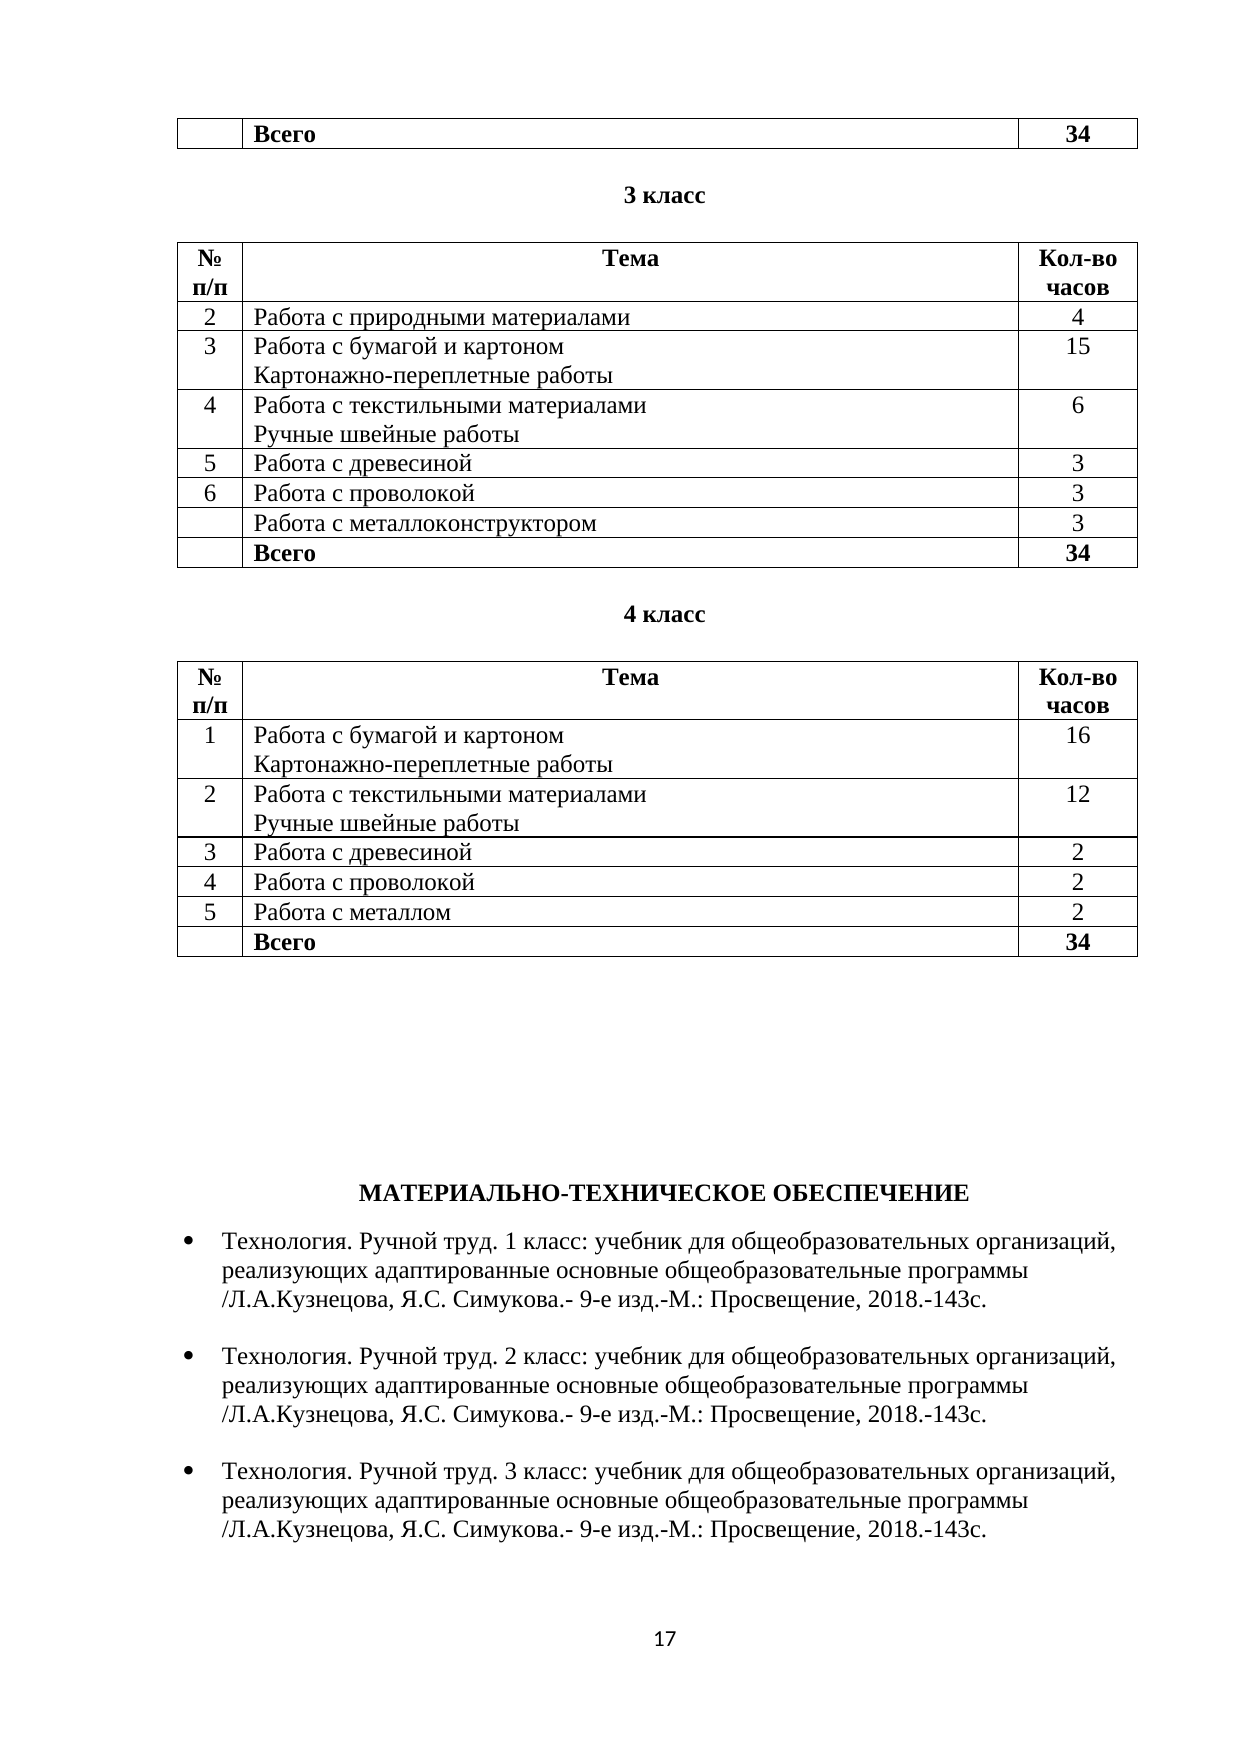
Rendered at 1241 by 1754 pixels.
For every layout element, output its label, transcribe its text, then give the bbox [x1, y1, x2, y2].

table_cell 34 [1019, 927, 1137, 956]
table_cell 15 [1019, 331, 1137, 389]
table_cell 2 [1019, 838, 1137, 866]
table_cell 3 [1019, 508, 1137, 537]
table_cell Работа с древесиной [243, 449, 1018, 477]
list Технология. Ручной труд. 1 класс: учебник для общеобразовательных организаций, реализующих адаптированные основные общеобразовательные программы /Л.А.Кузнецова, Я.С. Симукова.- 9-е изд.-М.: Просвещение, 2018.-143с. [184, 1226, 1152, 1312]
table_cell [243, 390, 1018, 447]
table_cell 5 [178, 449, 242, 477]
list Технология. Ручной труд. 2 класс: учебник для общеобразовательных организаций, реализующих адаптированные основные общеобразовательные программы /Л.А.Кузнецова, Я.С. Симукова.- 9-е изд.-М.: Просвещение, 2018.-143с. [184, 1341, 1152, 1427]
table_cell Работа с бумагой и картоном Картонажно-переплетные работы [243, 720, 1018, 778]
table_cell Работа с металлоконструктором [243, 508, 1018, 537]
table_cell 6 [178, 478, 242, 507]
table_cell 4 [1019, 302, 1137, 330]
table_cell 5 [178, 897, 242, 926]
table_cell Работа с проволокой [243, 867, 1018, 896]
table_cell 34 [1019, 538, 1137, 567]
table_cell 6 [1019, 390, 1137, 447]
table_cell 2 [178, 302, 242, 330]
table_cell [178, 538, 242, 567]
table_cell 3 [178, 838, 242, 866]
text 3 класс [177, 180, 1152, 209]
table_cell [178, 119, 242, 148]
table_cell Всего [243, 119, 1018, 148]
table_header Тема [243, 662, 1018, 719]
text 4 класс [177, 599, 1152, 627]
table_cell 2 [1019, 867, 1137, 896]
table_cell 16 [1019, 720, 1137, 778]
table_header Кол-во часов [1019, 662, 1137, 719]
table_cell Всего [243, 538, 1018, 567]
table_cell 34 [1019, 119, 1137, 148]
table_cell 3 [1019, 478, 1137, 507]
table_cell Работа с природными материалами [243, 302, 1018, 330]
table_cell 4 [178, 390, 242, 447]
text МАТЕРИАЛЬНО-ТЕХНИЧЕСКОЕ ОБЕСПЕЧЕНИЕ [177, 1178, 1152, 1207]
table_header Тема [243, 243, 1018, 301]
table_header № п/п [178, 662, 242, 719]
table_cell 4 [178, 867, 242, 896]
table_cell Работа с металлом [243, 897, 1018, 926]
table_cell 12 [1019, 779, 1137, 836]
table_cell 3 [1019, 449, 1137, 477]
table_cell [178, 927, 242, 956]
list Технология. Ручной труд. 3 класс: учебник для общеобразовательных организаций, реализующих адаптированные основные общеобразовательные программы /Л.А.Кузнецова, Я.С. Симукова.- 9-е изд.-М.: Просвещение, 2018.-143с. [184, 1456, 1152, 1542]
table_header Кол-во часов [1019, 243, 1137, 301]
table_header № п/п [178, 243, 242, 301]
table_cell 2 [178, 779, 242, 836]
table_cell Работа с текстильными материалами Ручные швейные работы [243, 779, 1018, 836]
table_cell Работа с проволокой [243, 478, 1018, 507]
table_cell 1 [178, 720, 242, 778]
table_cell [243, 331, 1018, 389]
table_cell 2 [1019, 897, 1137, 926]
table_cell Всего [243, 927, 1018, 956]
table_cell [178, 508, 242, 537]
table_cell Работа с древесиной [243, 838, 1018, 866]
table_cell 3 [178, 331, 242, 389]
